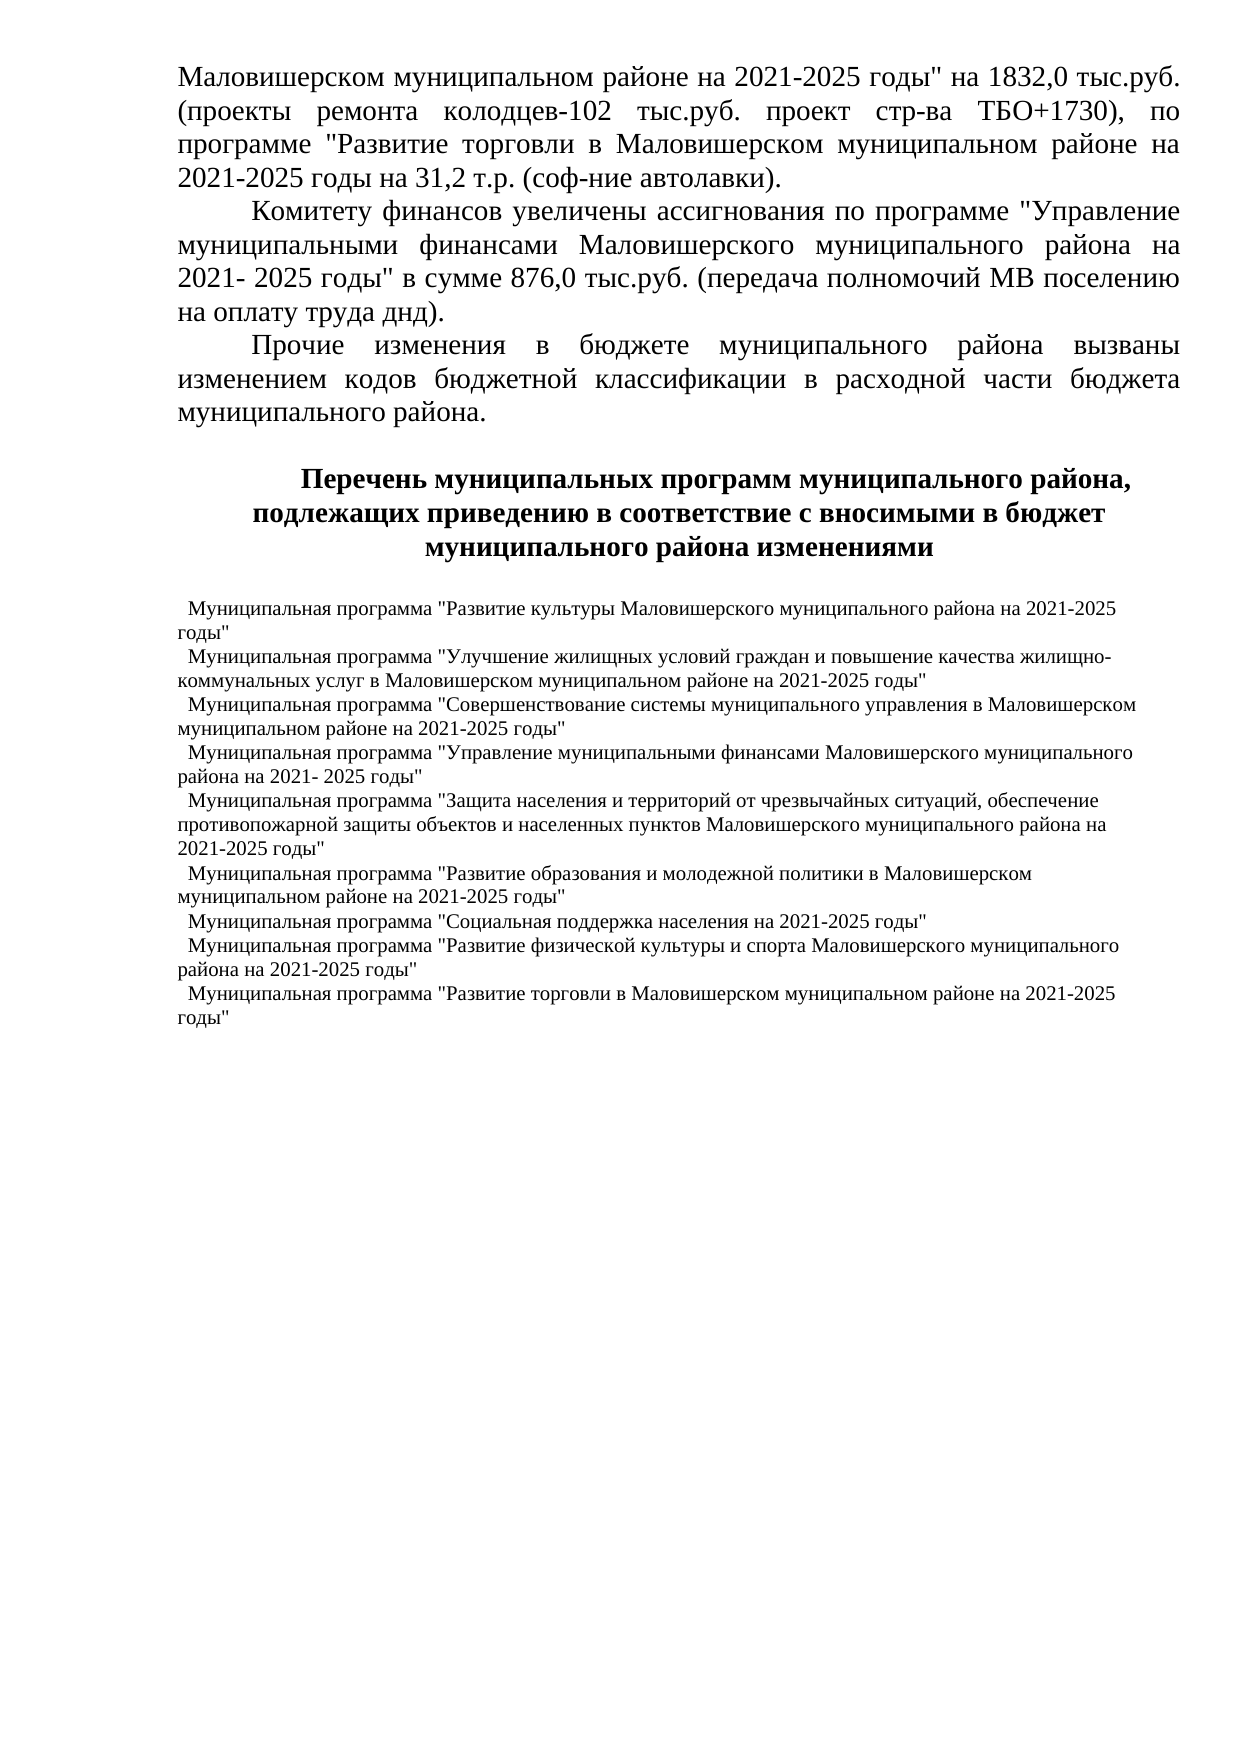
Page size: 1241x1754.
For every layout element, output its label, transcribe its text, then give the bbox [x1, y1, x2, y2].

text Перечень муниципальных программ муниципального района, [177, 462, 1181, 495]
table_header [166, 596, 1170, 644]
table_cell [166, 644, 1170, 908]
text муниципального района изменениями [177, 529, 1181, 562]
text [177, 59, 1181, 193]
text Комитету финансов увеличены ассигнования по программе "Управление муниципальными финансами Маловишерского муниципального района на 2021- 2025 годы" в сумме 876,0 тыс.руб. (передача полномочий МВ поселению на оплату труда днд). [177, 193, 1181, 327]
text Прочие изменения в бюджете муниципального района вызваны изменением кодов бюджетной классификации в расходной части бюджета муниципального района. [177, 327, 1181, 428]
text подлежащих приведению в соответствие с вносимыми в бюджет [177, 495, 1181, 529]
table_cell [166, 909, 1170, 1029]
